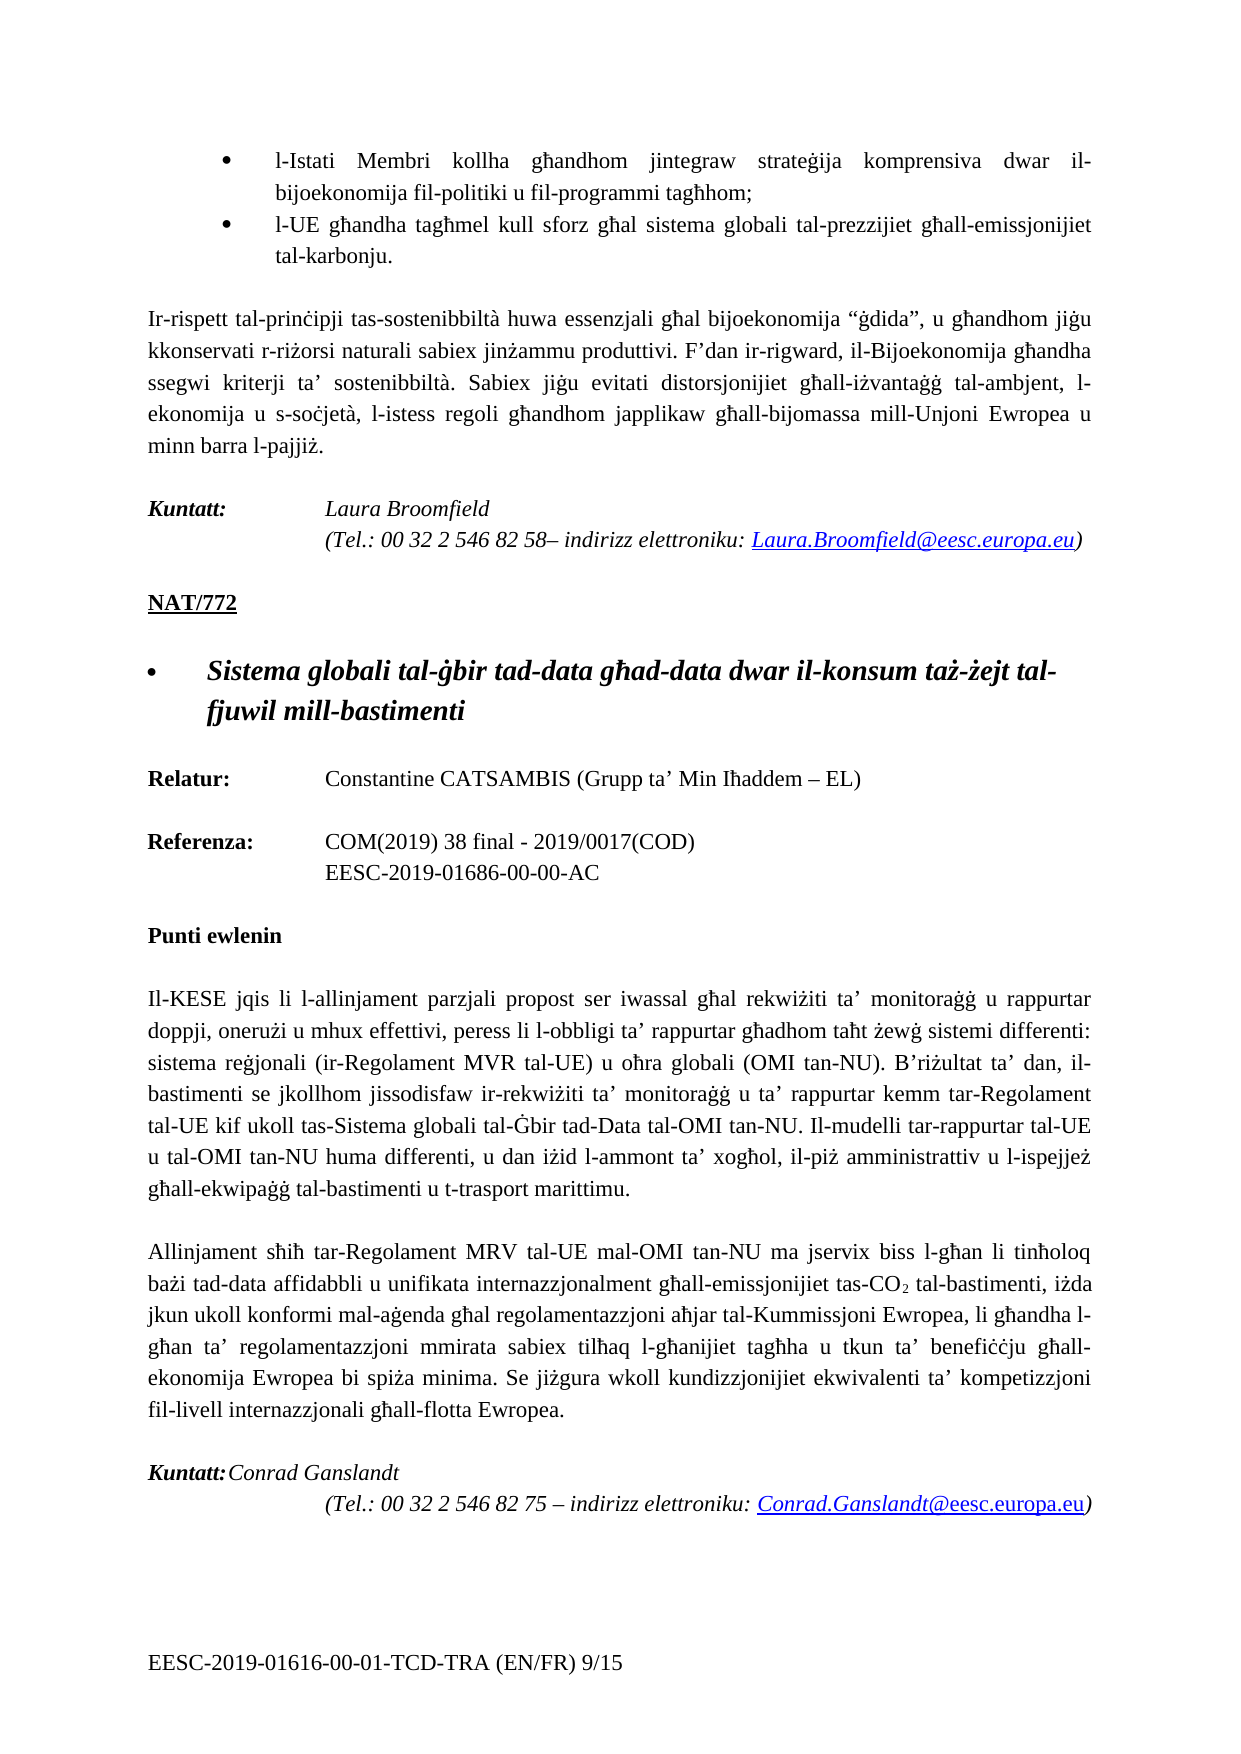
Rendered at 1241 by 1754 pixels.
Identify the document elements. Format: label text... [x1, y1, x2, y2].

text (Tel.: 00 32 2 546 82 58– indirizz elettroniku: Laura.Broomfield@eesc.europa.eu) [148, 526, 1093, 553]
text EESC-2019-01686-00-00-AC [147, 859, 1093, 886]
list Sistema globali tal-ġbir tad-data għad-data dwar il-konsum taż-żejt tal-fjuwil mill-bastimenti [148, 653, 1093, 726]
text Kuntatt: Conrad Ganslandt [148, 1459, 1093, 1485]
text Referenza: COM(2019) 38 final - 2019/0017(COD) [147, 828, 1093, 854]
text NAT/772 [148, 589, 1093, 616]
text Allinjament sħiħ tar-Regolament MRV tal-UE mal-OMI tan-NU ma jservix biss l-għan li tinħoloq bażi tad-data affidabbli u unifikata internazzjonalment għall-emissjonijiet tas-CO2 tal-bastimenti, iżda jkun ukoll konformi mal-aġenda għal regolamentazzjoni aħjar tal-Kummissjoni Ewropea, li għandha l-għan ta’ regolamentazzjoni mmirata sabiex tilħaq l-għanijiet tagħha u tkun ta’ benefiċċju għall-ekonomija Ewropea bi spiża minima. Se jiżgura wkoll kundizzjonijiet ekwivalenti ta’ kompetizzjoni fil-livell internazzjonali għall-flotta Ewropea. [148, 1238, 1093, 1422]
list l-UE għandha tagħmel kull sforz għal sistema globali tal-prezzijiet għall-emissjonijiet tal-karbonju. [223, 211, 1093, 269]
text Kuntatt: Laura Broomfield [148, 495, 1093, 521]
text Punti ewlenin [148, 922, 1093, 949]
text Relatur: Constantine CATSAMBIS (Grupp ta’ Min Iħaddem – EL) [148, 764, 1093, 791]
text (Tel.: 00 32 2 546 82 75 – indirizz elettroniku: Conrad.Ganslandt@eesc.europa.eu) [148, 1491, 1093, 1517]
text Il-KESE jqis li l-allinjament parzjali propost ser iwassal għal rekwiżiti ta’ monitoraġġ u rappurtar doppji, onerużi u mhux effettivi, peress li l-obbligi ta’ rappurtar għadhom taħt żewġ sistemi differenti: sistema reġjonali (ir-Regolament MVR tal-UE) u oħra globali (OMI tan-NU). B’riżultat ta’ dan, il-bastimenti se jkollhom jissodisfaw ir-rekwiżiti ta’ monitoraġġ u ta’ rappurtar kemm tar-Regolament tal-UE kif ukoll tas-Sistema globali tal-Ġbir tad-Data tal-OMI tan-NU. Il-mudelli tar-rappurtar tal-UE u tal-OMI tan-NU huma differenti, u dan iżid l-ammont ta’ xogħol, il-piż amministrattiv u l-ispejjeż għall-ekwipaġġ tal-bastimenti u t-trasport marittimu. [148, 986, 1093, 1201]
list l-Istati Membri kollha għandhom jintegraw strateġija komprensiva dwar il-bijoekonomija fil-politiki u fil-programmi tagħhom; [223, 148, 1093, 206]
subtitle Ir-rispett tal-prinċipji tas-sostenibbiltà huwa essenzjali għal bijoekonomija “ġdida”, u għandhom jiġu kkonservati r-riżorsi naturali sabiex jinżammu produttivi. F’dan ir-rigward, il-Bijoekonomija għandha ssegwi kriterji ta’ sostenibbiltà. Sabiex jiġu evitati distorsjonijiet għall-iżvantaġġ tal-ambjent, l-ekonomija u s-soċjetà, l-istess regoli għandhom japplikaw għall-bijomassa mill-Unjoni Ewropea u minn barra l-pajjiż. [148, 305, 1093, 458]
